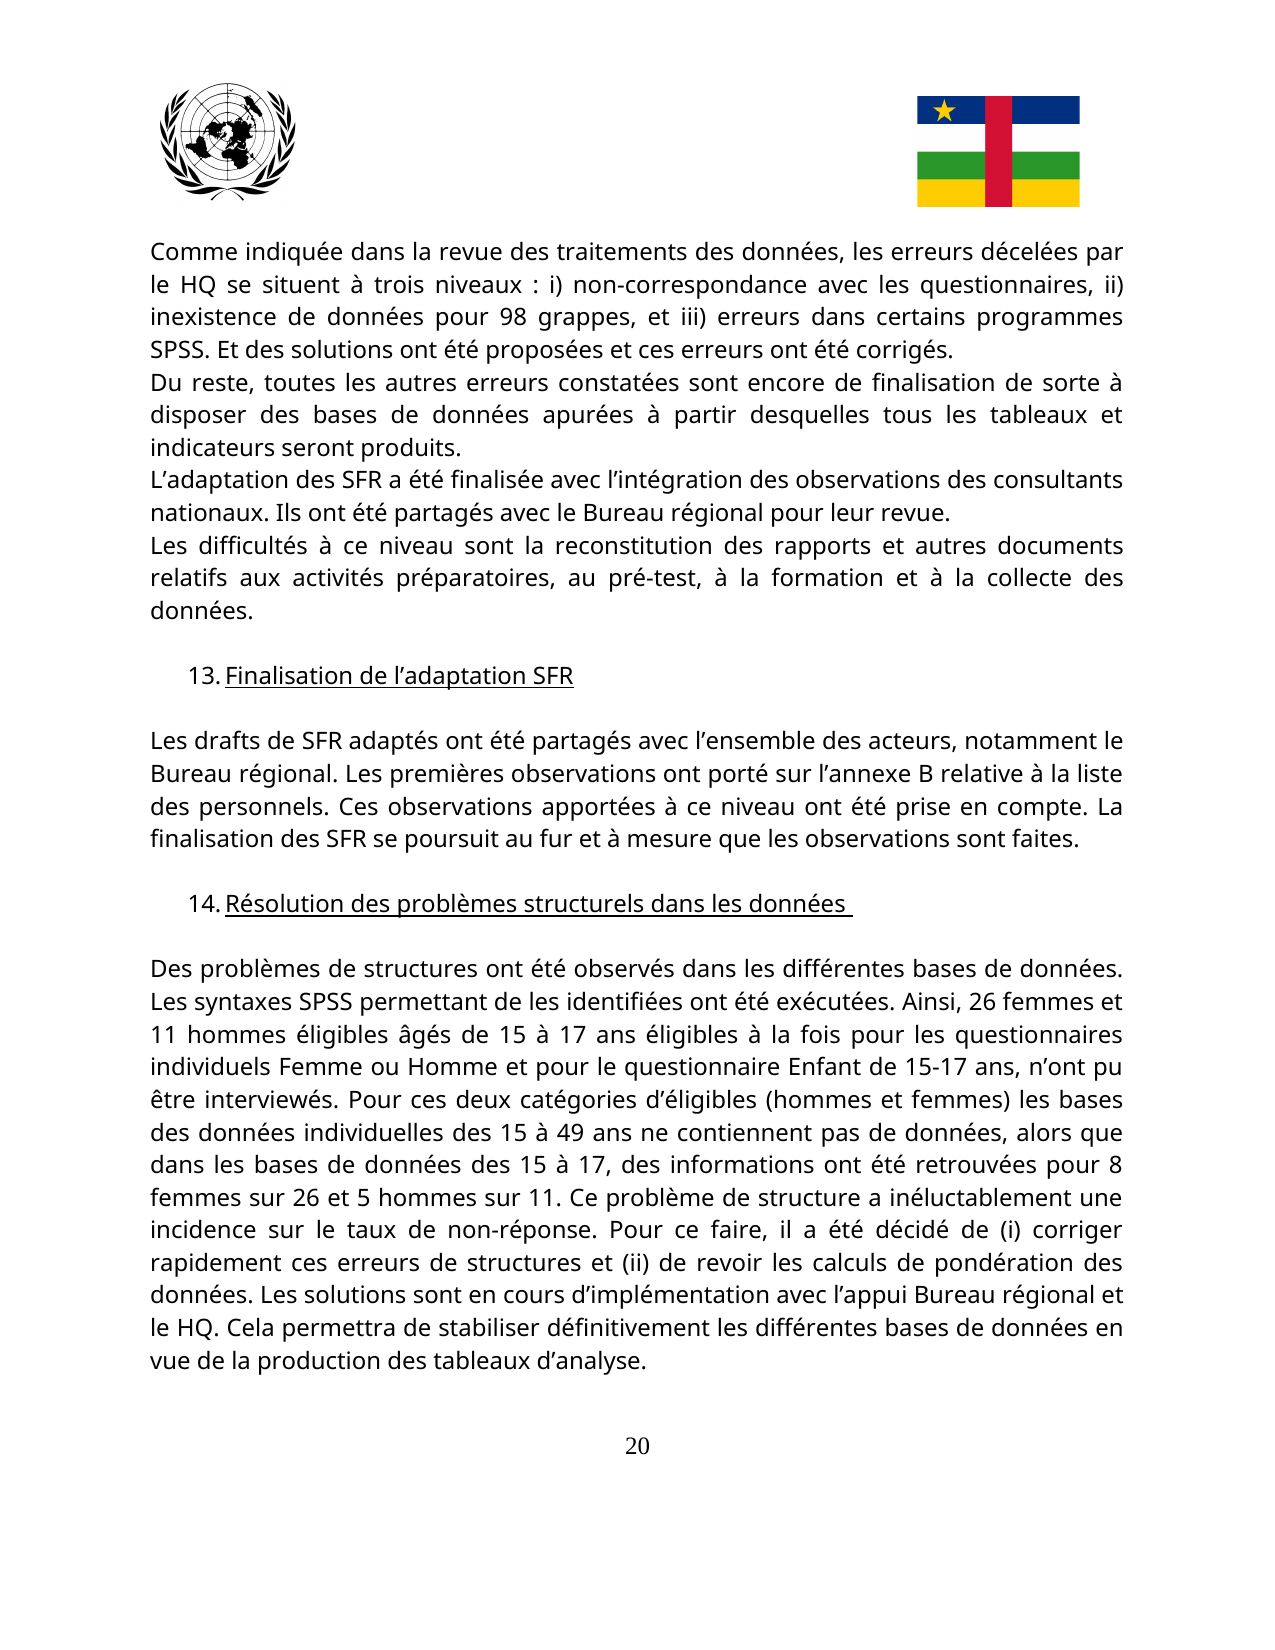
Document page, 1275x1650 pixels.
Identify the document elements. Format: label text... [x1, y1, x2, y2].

picture [150, 75, 305, 207]
text Comme indiquée dans la revue des traitements des données, les erreurs décelées par le HQ se situent à trois niveaux : i) non-correspondance avec les questionnaires, ii) inexistence de données pour 98 grappes, et iii) erreurs dans certains programmes SPSS. Et des solutions ont été proposées et ces erreurs ont été corrigés. [150, 235, 1125, 365]
list Résolution des problèmes structurels dans les données [187, 887, 1125, 920]
text Des problèmes de structures ont été observés dans les différentes bases de données. Les syntaxes SPSS permettant de les identifiées ont été exécutées. Ainsi, 26 femmes et 11 hommes éligibles âgés de 15 à 17 ans éligibles à la fois pour les questionnaires individuels Femme ou Homme et pour le questionnaire Enfant de 15-17 ans, n’ont pu être interviewés. Pour ces deux catégories d’éligibles (hommes et femmes) les bases des données individuelles des 15 à 49 ans ne contiennent pas de données, alors que dans les bases de données des 15 à 17, des informations ont été retrouvées pour 8 femmes sur 26 et 5 hommes sur 11. Ce problème de structure a inéluctablement une incidence sur le taux de non-réponse. Pour ce faire, il a été décidé de (i) corriger rapidement ces erreurs de structures et (ii) de revoir les calculs de pondération des données. Les solutions sont en cours d’implémentation avec l’appui Bureau régional et le HQ. Cela permettra de stabiliser définitivement les différentes bases de données en vue de la production des tableaux d’analyse. [150, 952, 1125, 1376]
text Les difficultés à ce niveau sont la reconstitution des rapports et autres documents relatifs aux activités préparatoires, au pré-test, à la formation et à la collecte des données. [150, 528, 1125, 626]
text Les drafts de SFR adaptés ont été partagés avec l’ensemble des acteurs, notamment le Bureau régional. Les premières observations ont porté sur l’annexe B relative à la liste des personnels. Ces observations apportées à ce niveau ont été prise en compte. La finalisation des SFR se poursuit au fur et à mesure que les observations sont faites. [150, 724, 1125, 854]
text Du reste, toutes les autres erreurs constatées sont encore de finalisation de sorte à disposer des bases de données apurées à partir desquelles tous les tableaux et indicateurs seront produits. [150, 365, 1125, 463]
picture [917, 96, 1080, 207]
text L’adaptation des SFR a été finalisée avec l’intégration des observations des consultants nationaux. Ils ont été partagés avec le Bureau régional pour leur revue. [150, 463, 1125, 528]
list Finalisation de l’adaptation SFR [187, 659, 1125, 691]
